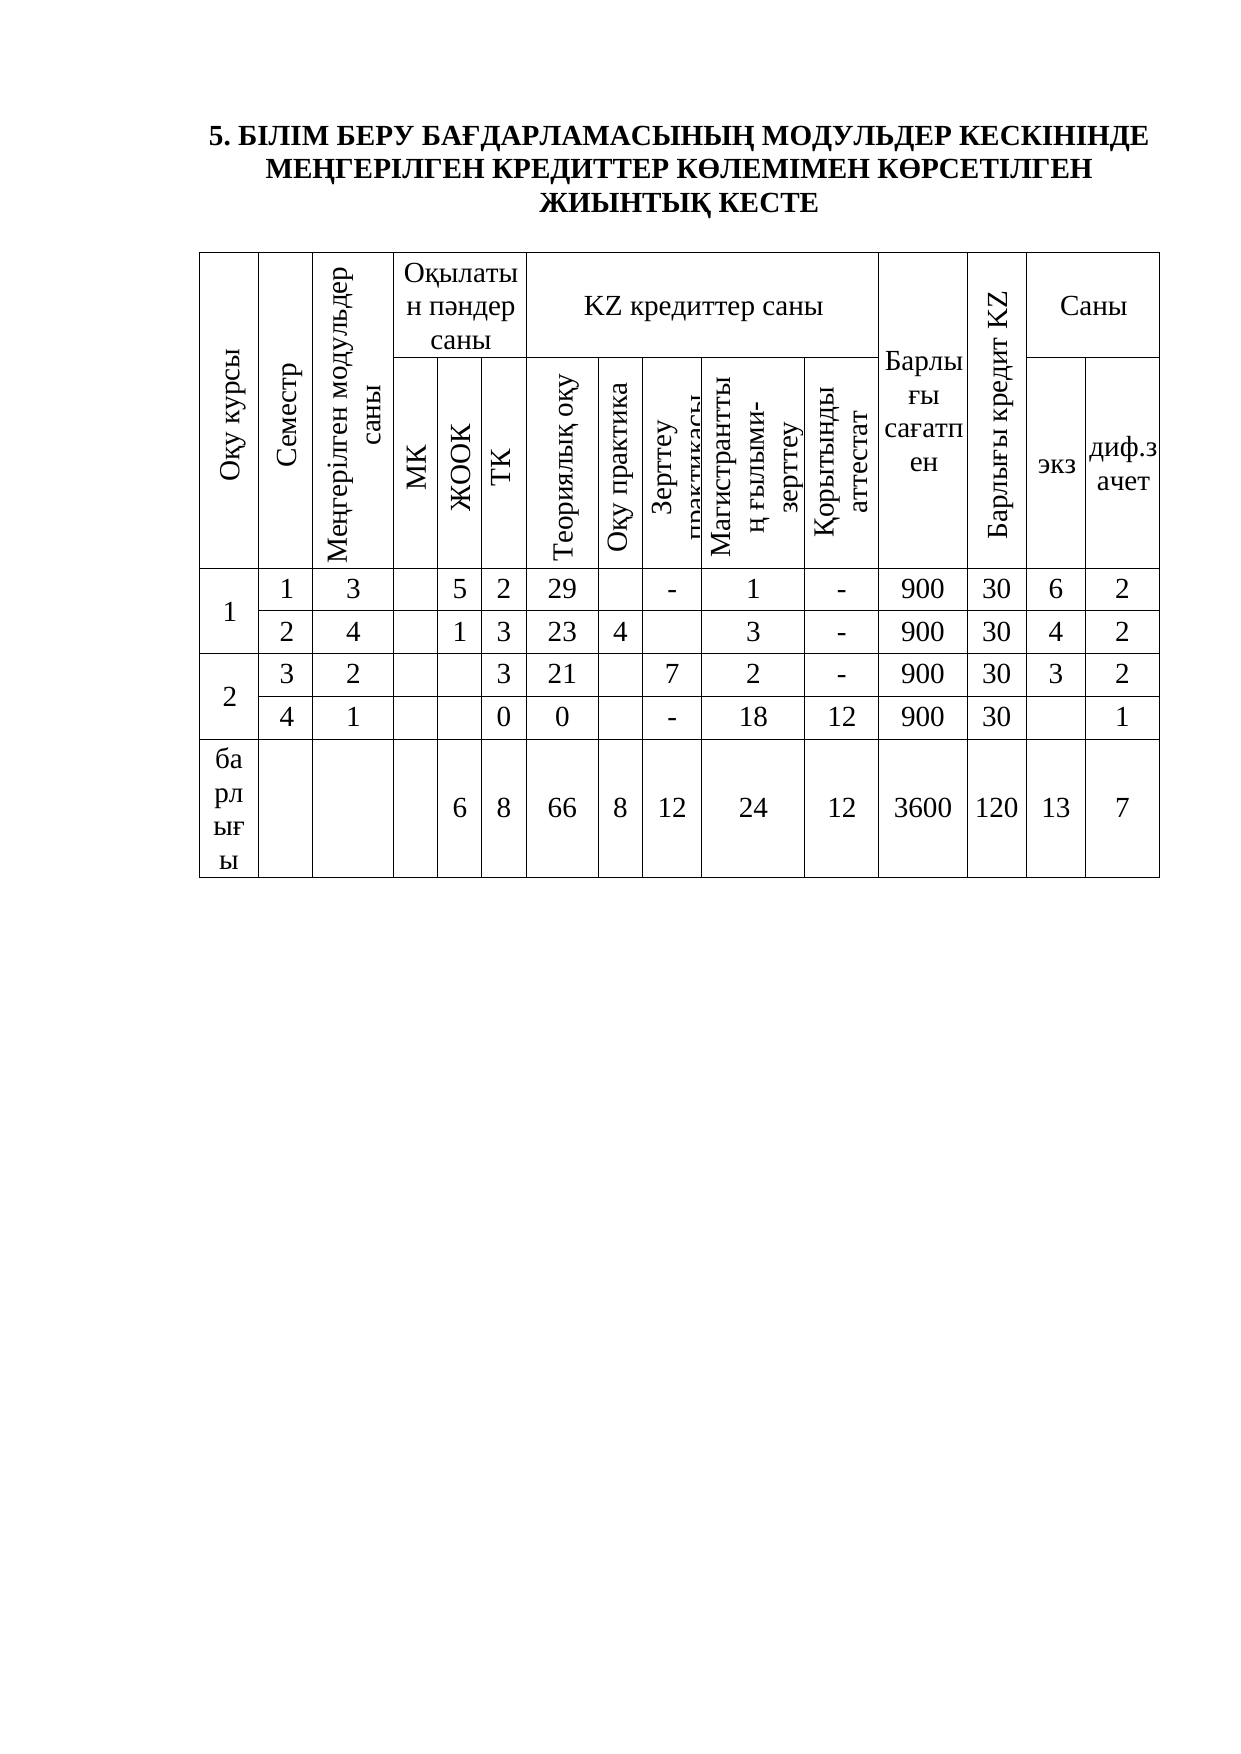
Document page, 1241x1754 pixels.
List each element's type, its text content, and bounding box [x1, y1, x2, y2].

table_header Оқу курсы [200, 253, 258, 568]
table_header Семестр [259, 253, 312, 568]
table_cell Қорытынды аттестат тау [805, 358, 878, 568]
table_cell [313, 740, 393, 877]
table_cell [599, 697, 642, 738]
table_cell 900 [879, 697, 967, 738]
table_cell [643, 611, 701, 653]
table_cell [599, 654, 642, 696]
table_header Меңгерілген модульдер саны [313, 253, 393, 568]
table_cell 12 [805, 697, 878, 738]
table_cell 0 [527, 697, 598, 738]
table_cell 2 [313, 654, 393, 696]
table_cell 1 [313, 697, 393, 738]
table_cell 2 [702, 654, 804, 696]
table_cell 4 [599, 611, 642, 653]
table_cell [438, 654, 481, 696]
table_cell 120 [968, 740, 1026, 877]
table_cell Оқу практика сы [599, 358, 642, 568]
table_cell 3 [482, 654, 526, 696]
table_cell 1 [702, 569, 804, 610]
table_cell 1 [259, 569, 312, 610]
table_cell 13 [1027, 740, 1085, 877]
table_cell 30 [968, 654, 1026, 696]
table_cell Магистранттың ғылыми-зерттеу жұмысы [702, 358, 804, 568]
table_cell 2 [200, 654, 258, 738]
table_cell 3 [702, 611, 804, 653]
table_cell 8 [599, 740, 642, 877]
table_cell 1 [438, 611, 481, 653]
table_cell 4 [313, 611, 393, 653]
table_cell [394, 654, 437, 696]
table_cell ЖООК [438, 358, 481, 568]
table_cell [599, 569, 642, 610]
table_cell 6 [1027, 569, 1085, 610]
table_cell 2 [259, 611, 312, 653]
table_cell 8 [482, 740, 526, 877]
table_cell барлығы [200, 740, 258, 877]
text 5. БІЛІМ БЕРУ БАҒДАРЛАМАСЫНЫҢ МОДУЛЬДЕР КЕСКІНІНДЕ МЕҢГЕРІЛГЕН КРЕДИТТЕР КӨЛЕМІМЕН КӨРСЕТІЛГЕН ЖИЫНТЫҚ КЕСТЕ [177, 118, 1181, 219]
table_cell 3 [1027, 654, 1085, 696]
table_cell [259, 740, 312, 877]
table_cell 2 [482, 569, 526, 610]
table_header KZ кредиттер саны [527, 253, 878, 357]
table_cell 6 [438, 740, 481, 877]
table_cell МК [394, 358, 437, 568]
table_cell 2 [1086, 654, 1159, 696]
table_cell [1027, 697, 1085, 738]
table_cell - [643, 569, 701, 610]
table_cell 66 [527, 740, 598, 877]
table_cell Зерттеу практикасы [643, 358, 701, 568]
table_cell 1 [200, 569, 258, 653]
table_header Саны [1027, 253, 1159, 357]
table_cell [394, 697, 437, 738]
table_cell [394, 611, 437, 653]
table_cell [394, 569, 437, 610]
table_header Барлығы кредит KZ [968, 253, 1026, 568]
table_cell ТК [482, 358, 526, 568]
table_cell 12 [805, 740, 878, 877]
table_header Оқылатын пәндер саны [394, 253, 526, 357]
table_cell 3600 [879, 740, 967, 877]
table_cell 21 [527, 654, 598, 696]
table_cell - [805, 611, 878, 653]
table_cell 900 [879, 569, 967, 610]
table_cell 29 [527, 569, 598, 610]
table_cell 2 [1086, 611, 1159, 653]
table_cell 1 [1086, 697, 1159, 738]
table_cell 3 [313, 569, 393, 610]
table_cell 18 [702, 697, 804, 738]
table_cell 30 [968, 611, 1026, 653]
table_cell - [643, 697, 701, 738]
table_cell Теориялық оқу [527, 358, 598, 568]
table_cell 4 [1027, 611, 1085, 653]
table_cell 12 [643, 740, 701, 877]
table_cell - [805, 654, 878, 696]
table_cell экз [1027, 358, 1085, 568]
table_cell 900 [879, 611, 967, 653]
table_cell 24 [702, 740, 804, 877]
table_cell 23 [527, 611, 598, 653]
table_cell 30 [968, 569, 1026, 610]
table_cell - [805, 569, 878, 610]
table_cell 30 [968, 697, 1026, 738]
table_cell диф.зачет [1086, 358, 1159, 568]
table_cell 3 [259, 654, 312, 696]
table_cell [438, 697, 481, 738]
table_cell [394, 740, 437, 877]
table_cell 2 [1086, 569, 1159, 610]
table_cell 0 [482, 697, 526, 738]
table_cell 3 [482, 611, 526, 653]
table_header Барлығы сағатпен [879, 253, 967, 568]
table_cell 7 [643, 654, 701, 696]
table_cell 7 [1086, 740, 1159, 877]
table_cell 900 [879, 654, 967, 696]
table_cell 5 [438, 569, 481, 610]
table_cell 4 [259, 697, 312, 738]
